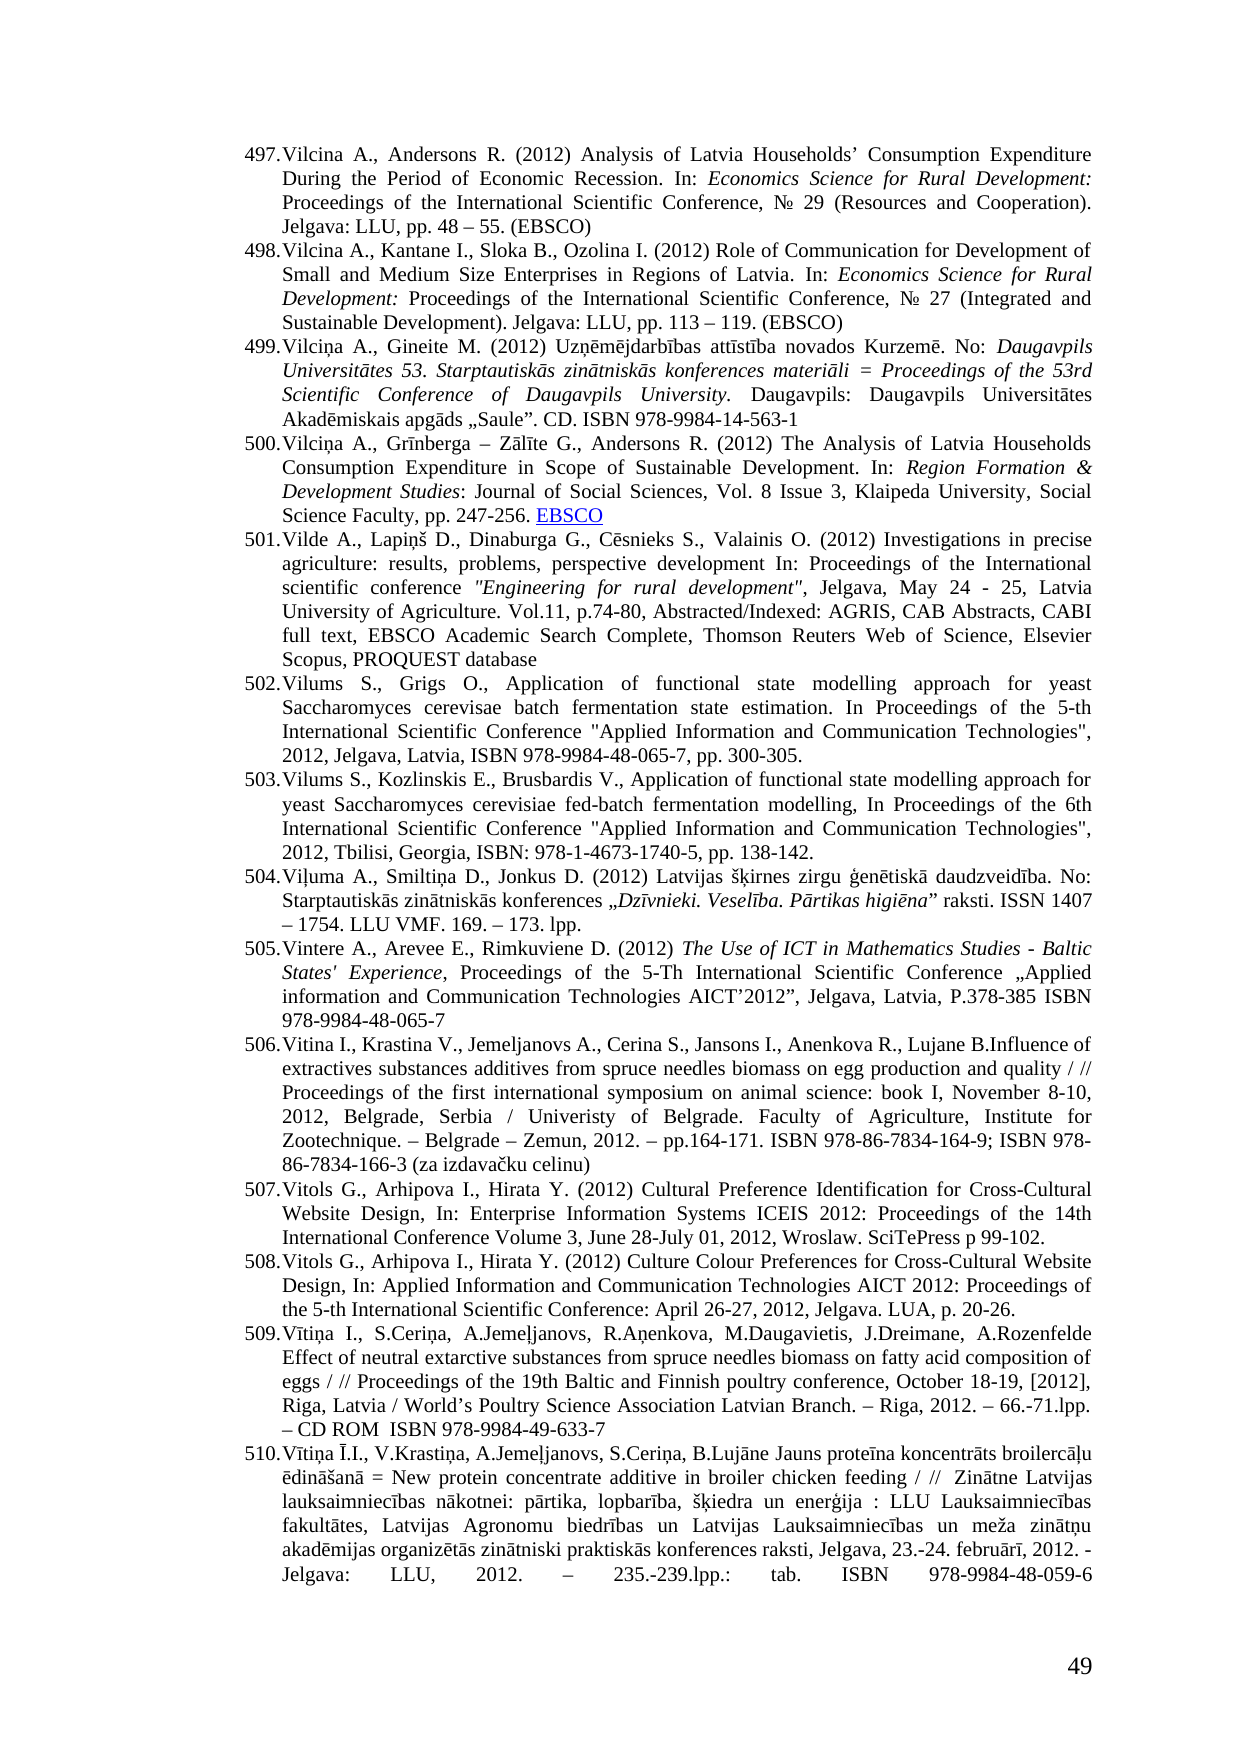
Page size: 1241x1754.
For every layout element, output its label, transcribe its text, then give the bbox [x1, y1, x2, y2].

list Vilciņa A., Gineite M. (2012) Uzņēmējdarbības attīstība novados Kurzemē. No: Daugavpils Universitātes 53. Starptautiskās zinātniskās konferences materiāli = Proceedings of the 53rd Scientific Conference of Daugavpils University. Daugavpils: Daugavpils Universitātes Akadēmiskais apgāds „Saule”. CD. ISBN 978-9984-14-563-1 [244, 334, 1092, 431]
list Viļuma A., Smiltiņa D., Jonkus D. (2012) Latvijas šķirnes zirgu ģenētiskā daudzveidība. No: Starptautiskās zinātniskās konferences „Dzīvnieki. Veselība. Pārtikas higiēna” raksti. ISSN 1407 – 1754. LLU VMF. 169. – 173. lpp. [244, 864, 1092, 936]
list Vītiņa I., S.Ceriņa, A.Jemeļjanovs, R.Aņenkova, M.Daugavietis, J.Dreimane, A.Rozenfelde Effect of neutral extarctive substances from spruce needles biomass on fatty acid composition of eggs / // Proceedings of the 19th Baltic and Finnish poultry conference, October 18-19, [2012], Riga, Latvia / World’s Poultry Science Association Latvian Branch. – Riga, 2012. – 66.-71.lpp. – CD ROM ISBN 978-9984-49-633-7 [244, 1321, 1092, 1441]
list Vilums S., Grigs O., Application of functional state modelling approach for yeast Saccharomyces cerevisae batch fermentation state estimation. In Proceedings of the 5-th International Scientific Conference "Applied Information and Communication Technologies", 2012, Jelgava, Latvia, ISBN 978-9984-48-065-7, pp. 300-305. [244, 671, 1092, 767]
list Vilcina A., Kantane I., Sloka B., Ozolina I. (2012) Role of Communication for Development of Small and Medium Size Enterprises in Regions of Latvia. In: Economics Science for Rural Development: Proceedings of the International Scientific Conference, № 27 (Integrated and Sustainable Development). Jelgava: LLU, pp. 113 – 119. (EBSCO) [244, 238, 1092, 334]
list Vitols G., Arhipova I., Hirata Y. (2012) Cultural Preference Identification for Cross-Cultural Website Design, In: Enterprise Information Systems ICEIS 2012: Proceedings of the 14th International Conference Volume 3, June 28-July 01, 2012, Wroslaw. SciTePress p 99-102. [244, 1176, 1092, 1249]
list Vilciņa A., Grīnberga – Zālīte G., Andersons R. (2012) The Analysis of Latvia Households Consumption Expenditure in Scope of Sustainable Development. In: Region Formation & Development Studies: Journal of Social Sciences, Vol. 8 Issue 3, Klaipeda University, Social Science Faculty, pp. 247-256. EBSCO [244, 431, 1092, 527]
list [244, 1441, 1092, 1586]
list Vitols G., Arhipova I., Hirata Y. (2012) Culture Colour Preferences for Cross-Cultural Website Design, In: Applied Information and Communication Technologies AICT 2012: Proceedings of the 5-th International Scientific Conference: April 26-27, 2012, Jelgava. LUA, p. 20-26. [244, 1249, 1092, 1321]
list Vitina I., Krastina V., Jemeljanovs A., Cerina S., Jansons I., Anenkova R., Lujane B.Influence of extractives substances additives from spruce needles biomass on egg production and quality / // Proceedings of the first international symposium on animal science: book I, November 8-10, 2012, Belgrade, Serbia / Univeristy of Belgrade. Faculty of Agriculture, Institute for Zootechnique. – Belgrade – Zemun, 2012. – pp.164-171. ISBN 978-86-7834-164-9; ISBN 978-86-7834-166-3 (za izdavačku celinu) [244, 1032, 1092, 1176]
list Vintere A., Arevee E., Rimkuviene D. (2012) The Use of ICT in Mathematics Studies - Baltic States' Experience, Proceedings of the 5-Th International Scientific Conference „Applied information and Communication Technologies AICT’2012”, Jelgava, Latvia, P.378-385 ISBN 978-9984-48-065-7 [244, 936, 1092, 1032]
list Vilde A., Lapiņš D., Dinaburga G., Cēsnieks S., Valainis O. (2012) Investigations in precise agriculture: results, problems, perspective development In: Proceedings of the International scientific conference "Engineering for rural development", Jelgava, May 24 - 25, Latvia University of Agriculture. Vol.11, p.74-80, Abstracted/Indexed: AGRIS, CAB Abstracts, CABI full text, EBSCO Academic Search Complete, Thomson Reuters Web of Science, Elsevier Scopus, PROQUEST database [244, 527, 1092, 671]
list Vilcina A., Andersons R. (2012) Analysis of Latvia Households’ Consumption Expenditure During the Period of Economic Recession. In: Economics Science for Rural Development: Proceedings of the International Scientific Conference, № 29 (Resources and Cooperation). Jelgava: LLU, pp. 48 – 55. (EBSCO) [244, 142, 1092, 238]
list Vilums S., Kozlinskis E., Brusbardis V., Application of functional state modelling approach for yeast Saccharomyces cerevisiae fed-batch fermentation modelling, In Proceedings of the 6th International Scientific Conference "Applied Information and Communication Technologies", 2012, Tbilisi, Georgia, ISBN: 978-1-4673-1740-5, pp. 138-142. [244, 767, 1092, 864]
